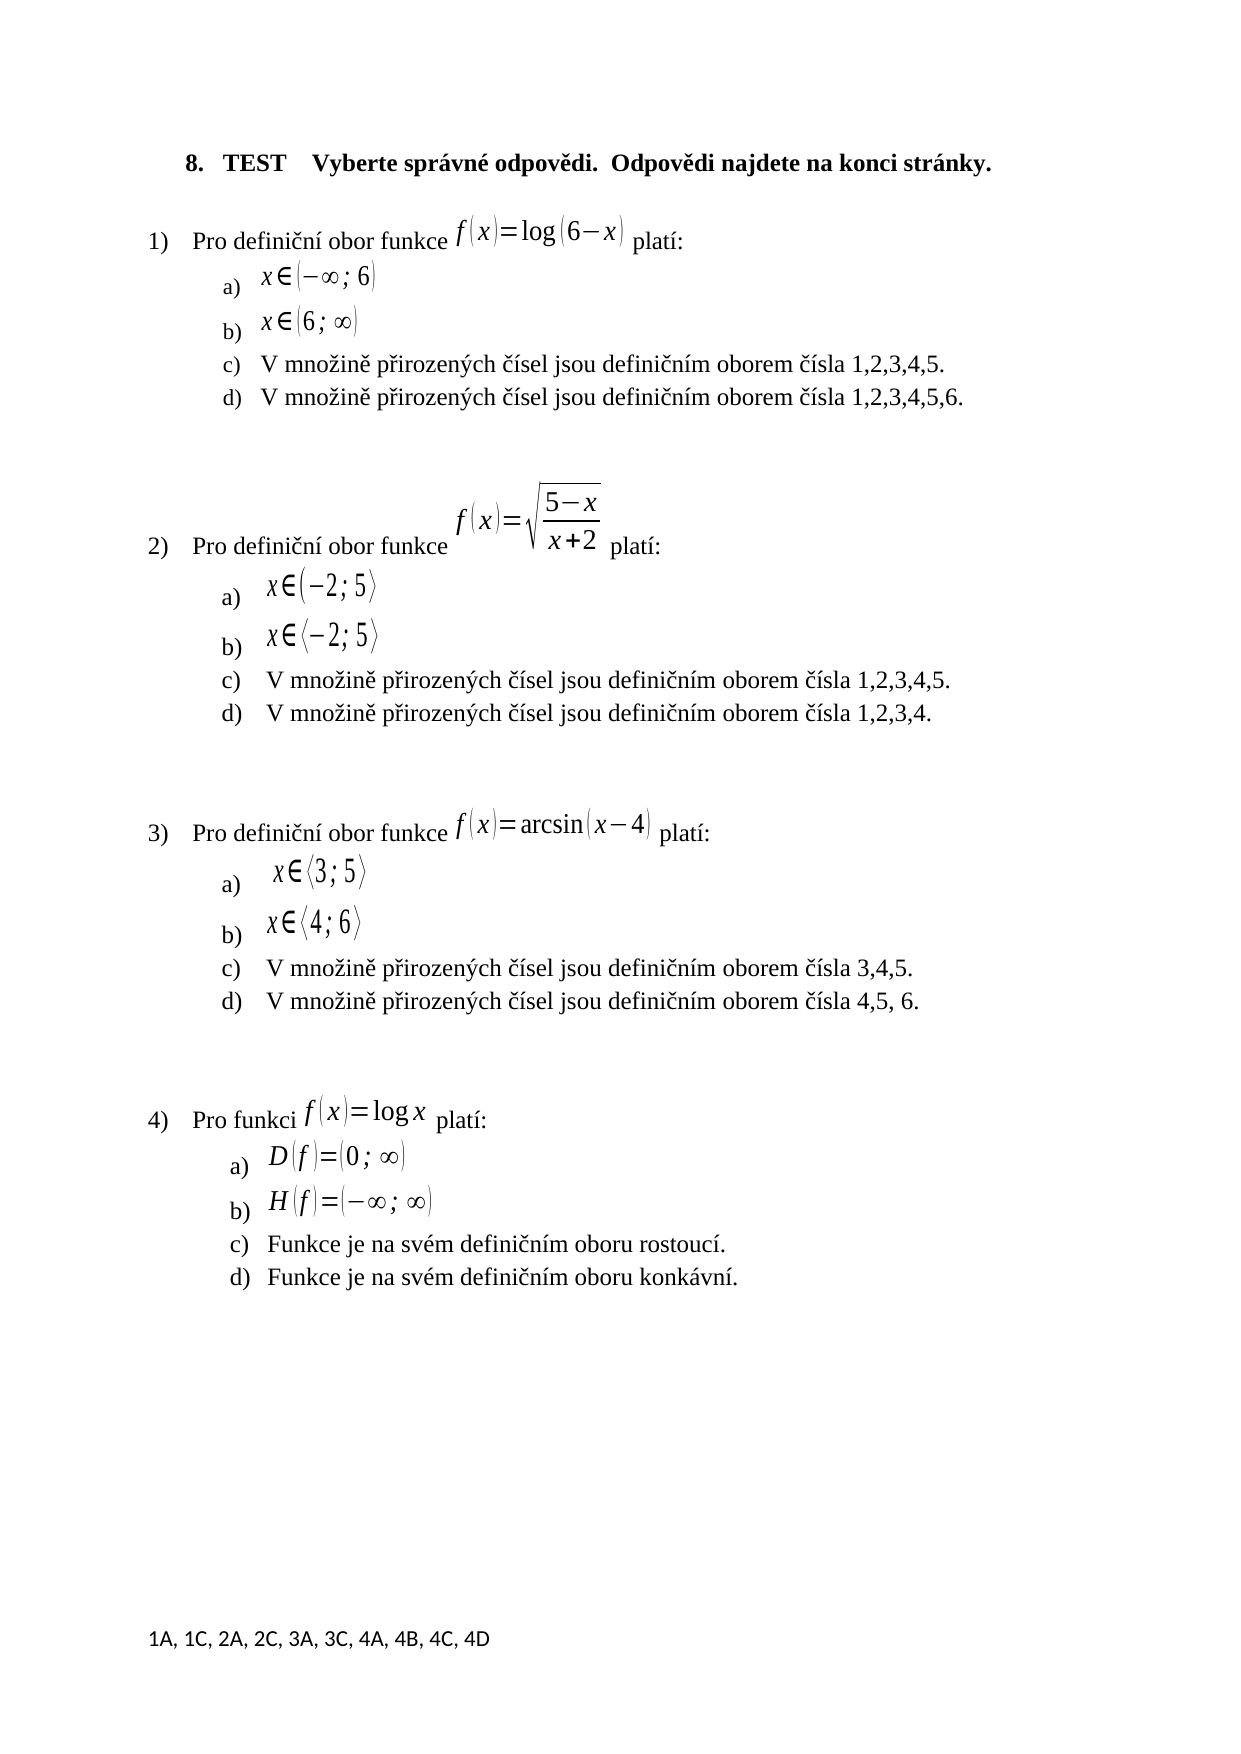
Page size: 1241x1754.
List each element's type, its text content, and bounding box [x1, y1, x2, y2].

list V množině přirozených čísel jsou definičním oborem čísla 3,4,5. [221, 953, 1093, 982]
list Pro funkci platí: [148, 1093, 1093, 1134]
list V množině přirozených čísel jsou definičním oborem čísla 1,2,3,4,5. [221, 666, 1093, 694]
list V množině přirozených čísel jsou definičním oborem čísla 1,2,3,4,5,6. [223, 382, 1093, 411]
list Pro definiční obor funkce platí: [148, 214, 1093, 254]
list Funkce je na svém definičním oboru konkávní. [229, 1262, 1093, 1291]
list Pro definiční obor funkce platí: [148, 806, 1093, 847]
list V množině přirozených čísel jsou definičním oborem čísla 1,2,3,4,5. [223, 349, 1093, 377]
list V množině přirozených čísel jsou definičním oborem čísla 4,5, 6. [221, 986, 1093, 1014]
list V množině přirozených čísel jsou definičním oborem čísla 1,2,3,4. [221, 698, 1093, 727]
list TEST Vyberte správné odpovědi. Odpovědi najdete na konci stránky. [185, 148, 1093, 176]
list Funkce je na svém definičním oboru rostoucí. [229, 1229, 1093, 1258]
list Pro definiční obor funkce platí: [148, 481, 1093, 560]
